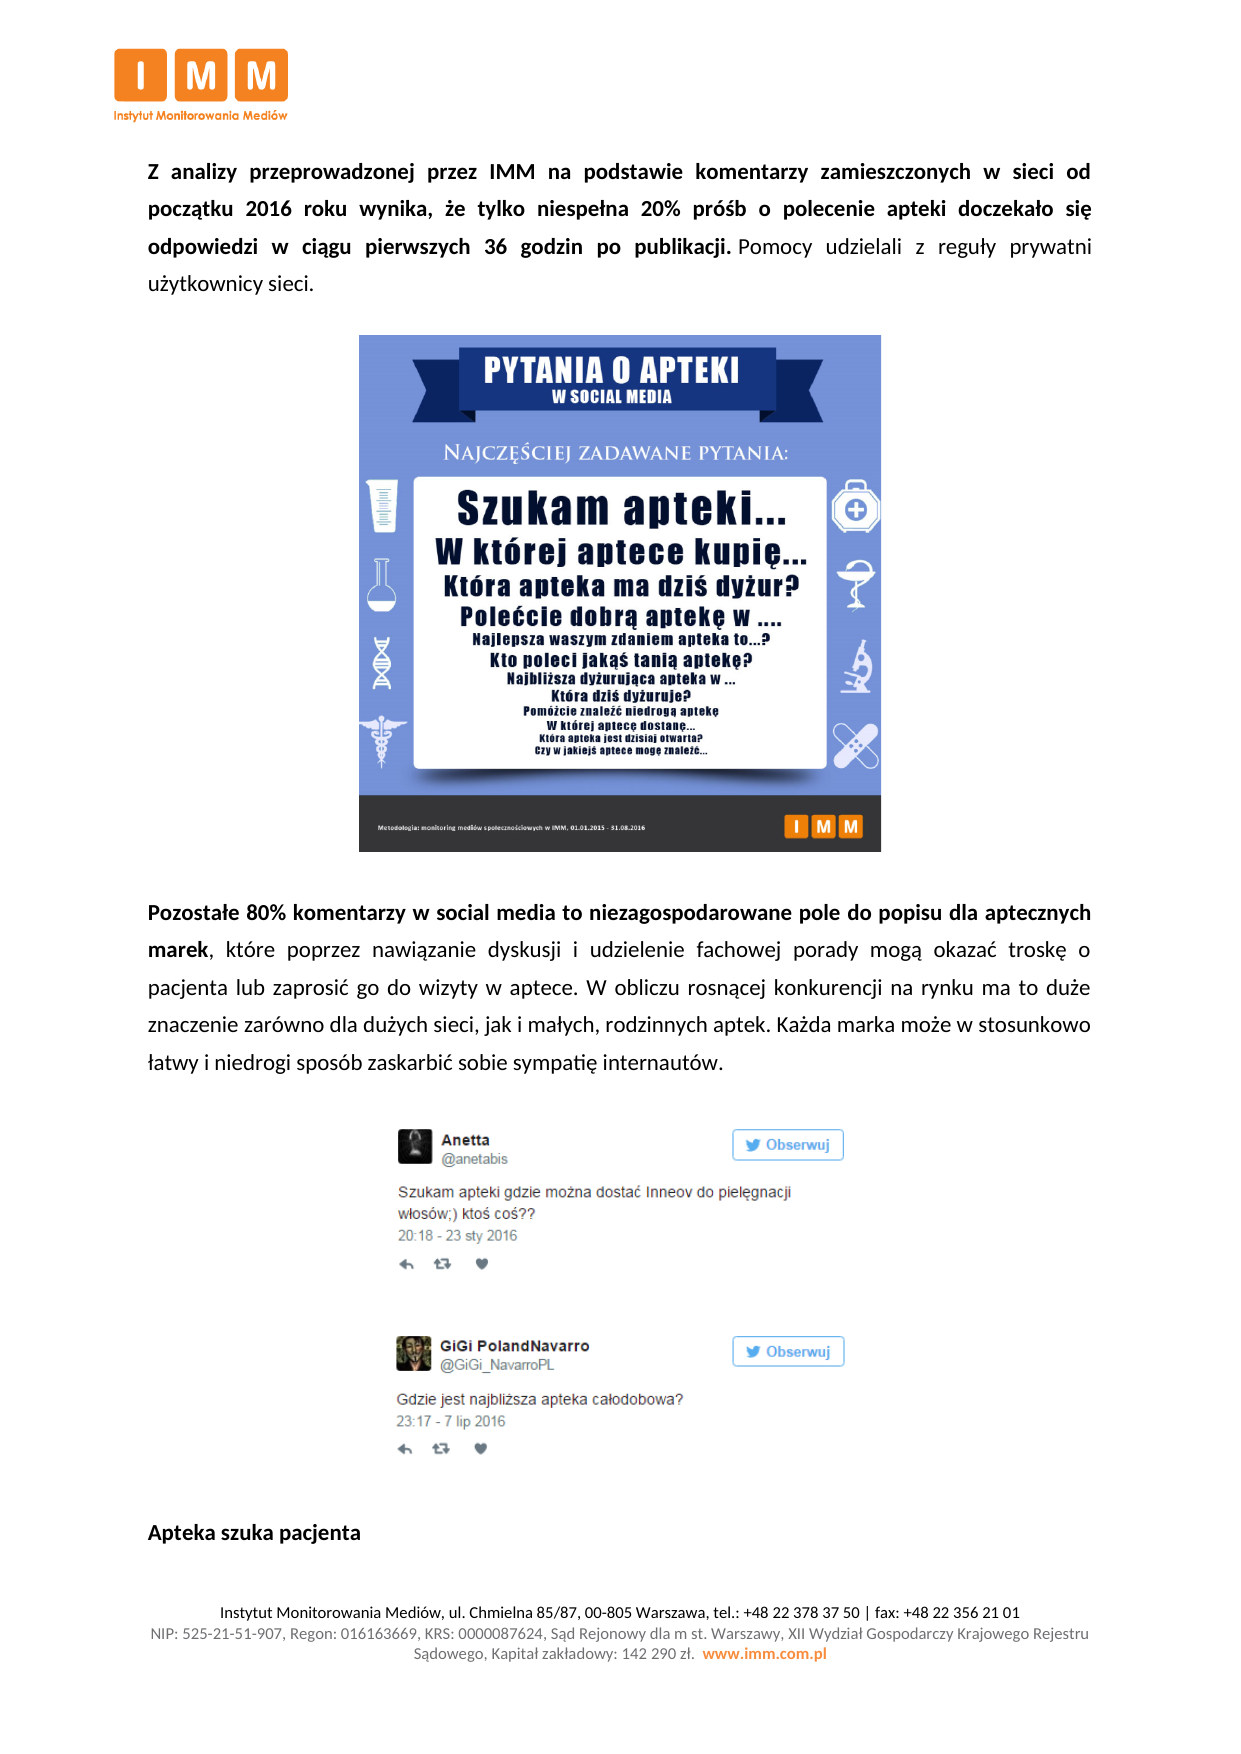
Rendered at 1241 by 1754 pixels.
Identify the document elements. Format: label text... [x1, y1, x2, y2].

text Z analizy przeprowadzonej przez IMM na podstawie komentarzy zamieszczonych w sieci od początku 2016 roku wynika, że tylko niespełna 20% próśb o polecenie apteki doczekało się odpowiedzi w ciągu pierwszych 36 godzin po publikacji. Pomocy udzielali z reguły prywatni użytkownicy sieci. [148, 148, 1093, 298]
picture [378, 1322, 862, 1471]
text Apteka szuka pacjenta [148, 1508, 1093, 1546]
picture [359, 335, 882, 852]
picture [70, 29, 333, 166]
text Pozostałe 80% komentarzy w social media to niezagospodarowane pole do popisu dla aptecznych marek, które poprzez nawiązanie dyskusji i udzielenie fachowej porady mogą okazać troskę o pacjenta lub zaprosić go do wizyty w aptece. W obliczu rosnącej konkurencji na rynku ma to duże znaczenie zarówno dla dużych sieci, jak i małych, rodzinnych aptek. Każda marka może w stosunkowo łatwy i niedrogi sposób zaskarbić sobie sympatię internautów. [148, 889, 1093, 1076]
picture [383, 1113, 858, 1285]
